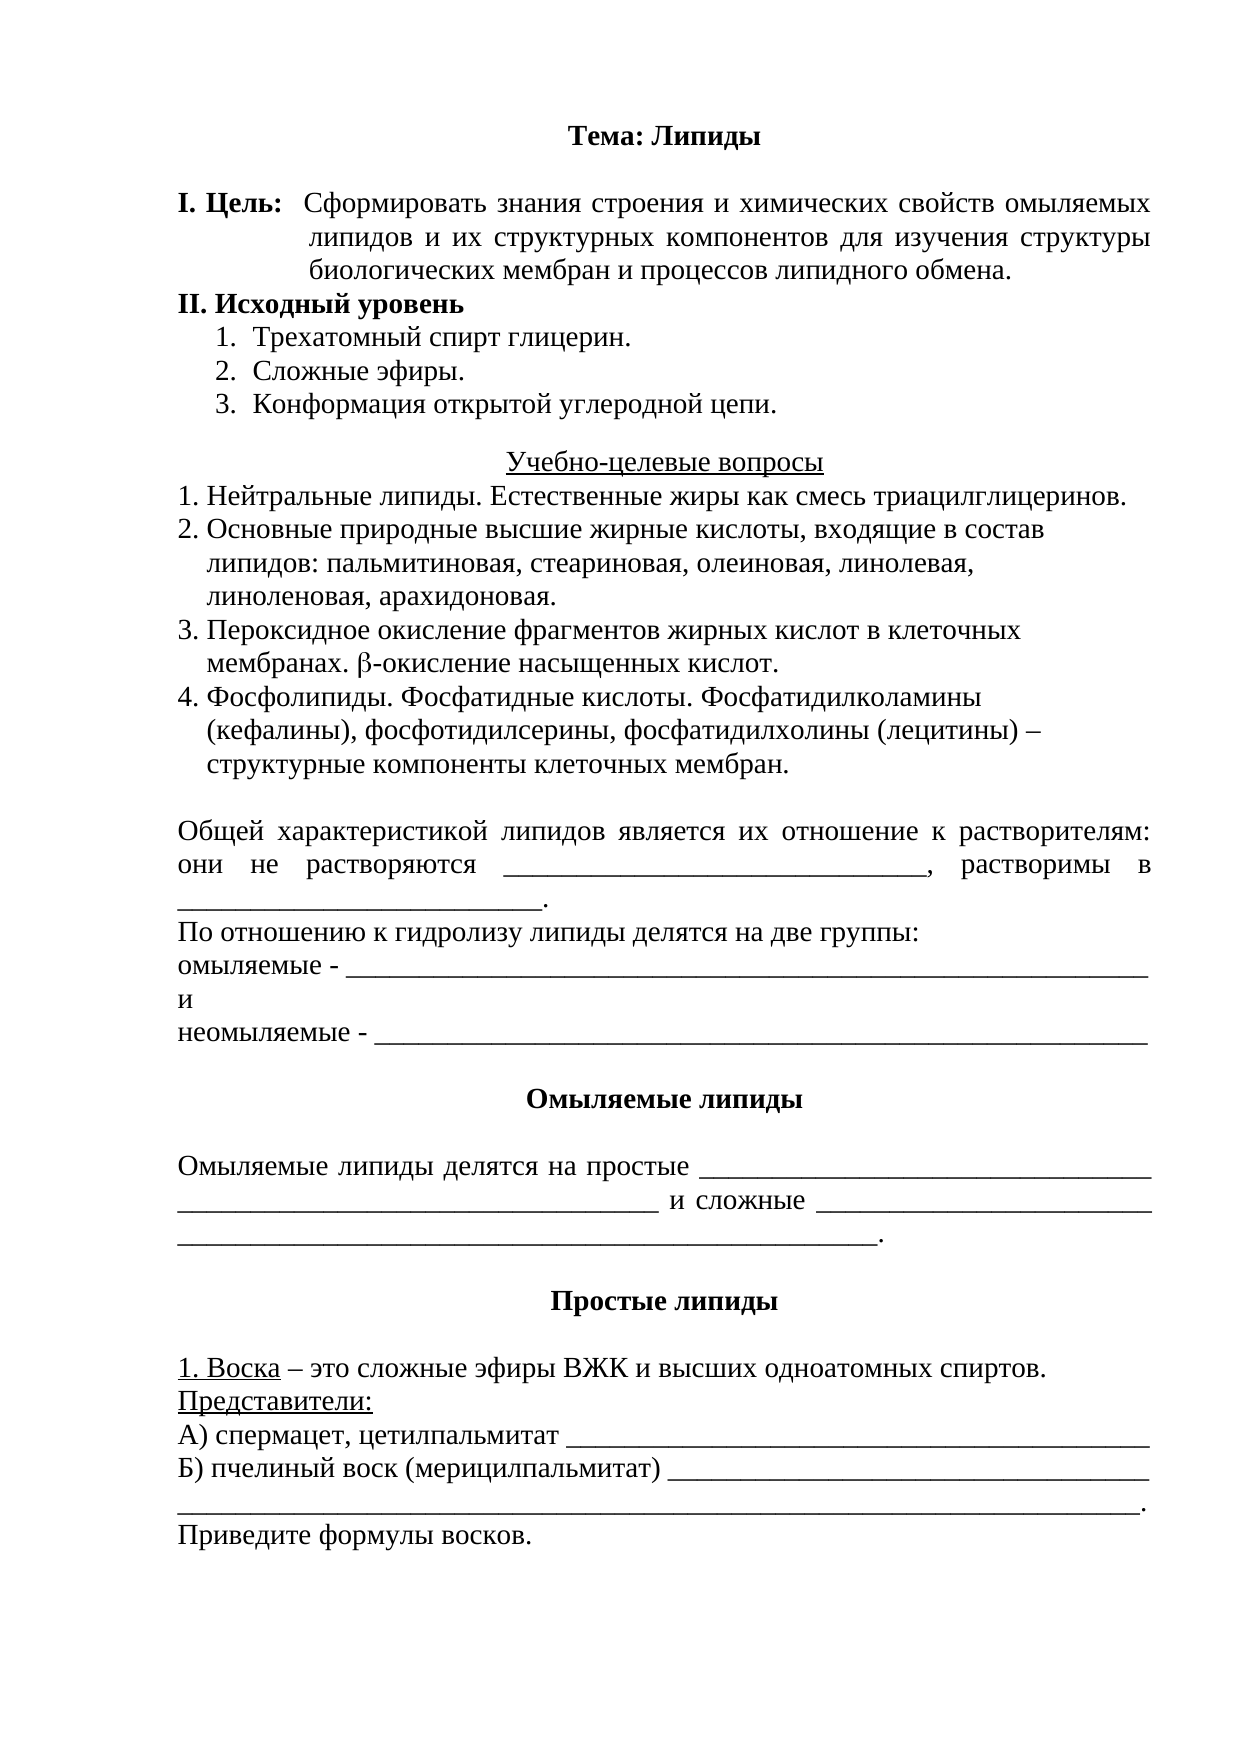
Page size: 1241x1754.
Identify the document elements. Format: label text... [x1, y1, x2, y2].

text 2. Основные природные высшие жирные кислоты, входящие в состав [177, 511, 1152, 545]
text мембранах. -окисление насыщенных кислот. [177, 645, 1152, 679]
text Тема: Липиды [177, 118, 1152, 152]
text Простые липиды [177, 1283, 1152, 1316]
text Учебно-целевые вопросы [177, 444, 1152, 478]
text и [177, 981, 1152, 1014]
text структурные компоненты клеточных мембран. [177, 746, 1152, 779]
text Омыляемые липиды делятся на простые _______________________________ _________________________________ и сложные _______________________ ________________________________________________. [177, 1148, 1152, 1249]
text 1. Воска – это сложные эфиры ВЖК и высших одноатомных спиртов. [177, 1350, 1152, 1383]
text А) спермацет, цетилпальмитат ________________________________________ [177, 1417, 1152, 1450]
text Цель: Сформировать знания строения и химических свойств омыляемых липидов и их структурных компонентов для изучения структуры биологических мембран и процессов липидного обмена. [177, 185, 1152, 286]
text (кефалины), фосфотидилсерины, фосфатидилхолины (лецитины) – [177, 712, 1152, 746]
text Представители: [177, 1383, 1152, 1417]
text По отношению к гидролизу липиды делятся на две группы: [177, 914, 1152, 947]
text Приведите формулы восков. [177, 1517, 1152, 1551]
text неомыляемые - _____________________________________________________ [177, 1014, 1152, 1048]
text 4. Фосфолипиды. Фосфатидные кислоты. Фосфатидилколамины [177, 679, 1152, 712]
text 3. Пероксидное окисление фрагментов жирных кислот в клеточных [177, 612, 1152, 645]
text __________________________________________________________________. [177, 1484, 1152, 1517]
text омыляемые - _______________________________________________________ [177, 947, 1152, 981]
text липидов: пальмитиновая, стеариновая, олеиновая, линолевая, [177, 545, 1152, 578]
list Трехатомный спирт глицерин. [215, 319, 1152, 353]
list Конформация открытой углеродной цепи. [215, 386, 1152, 420]
text Общей характеристикой липидов является их отношение к растворителям: они не растворяются _____________________________, растворимы в _________________________. [177, 813, 1152, 914]
text 1. Нейтральные липиды. Естественные жиры как смесь триацилглицеринов. [177, 478, 1152, 511]
text линоленовая, арахидоновая. [177, 578, 1152, 612]
text Омыляемые липиды [177, 1081, 1152, 1115]
text II. Исходный уровень [177, 286, 1152, 319]
list Сложные эфиры. [215, 353, 1152, 386]
text Б) пчелиный воск (мерицилпальмитат) _________________________________ [177, 1450, 1152, 1484]
